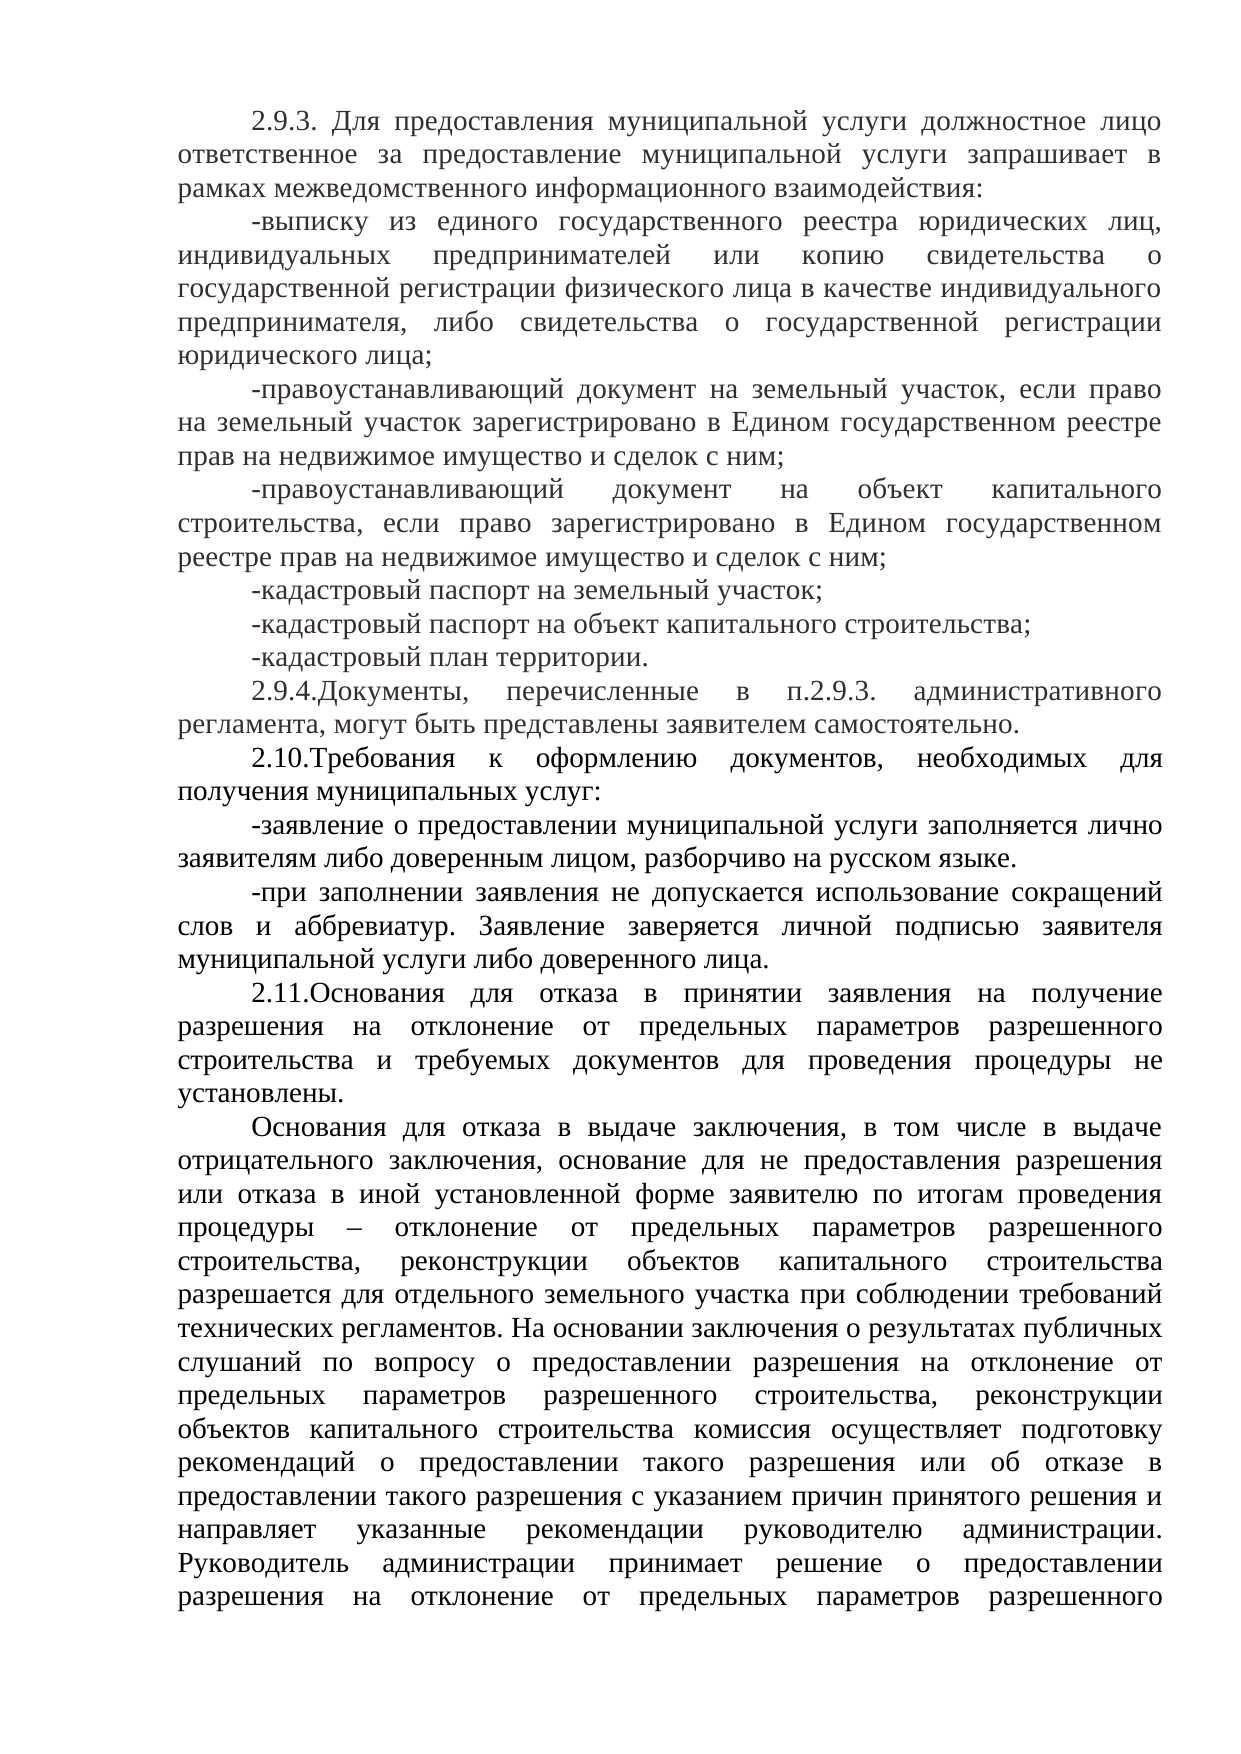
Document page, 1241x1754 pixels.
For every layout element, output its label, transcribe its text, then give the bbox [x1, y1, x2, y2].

text 2.10.Требования к оформлению документов, необходимых для получения муниципальных услуг: [177, 740, 1163, 807]
text -кадастровый паспорт на земельный участок; [177, 572, 1163, 606]
text -при заполнении заявления не допускается использование сокращений слов и аббревиатур. Заявление заверяется личной подписью заявителя муниципальной услуги либо доверенного лица. [177, 874, 1163, 975]
text -выписку из единого государственного реестра юридических лиц, индивидуальных предпринимателей или копию свидетельства о государственной регистрации физического лица в качестве индивидуального предпринимателя, либо свидетельства о государственной регистрации юридического лица; [177, 203, 1163, 371]
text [177, 1109, 1163, 1612]
text -правоустанавливающий документ на земельный участок, если право на земельный участок зарегистрировано в Едином государственном реестре прав на недвижимое имущество и сделок с ним; [177, 371, 1163, 472]
text -заявление о предоставлении муниципальной услуги заполняется лично заявителям либо доверенным лицом, разборчиво на русском языке. [177, 807, 1163, 874]
text -правоустанавливающий документ на объект капитального строительства, если право зарегистрировано в Едином государственном реестре прав на недвижимое имущество и сделок с ним; [177, 472, 1163, 572]
text 2.9.4.Документы, перечисленные в п.2.9.3. административного регламента, могут быть представлены заявителем самостоятельно. [177, 673, 1163, 740]
text 2.9.3. Для предоставления муниципальной услуги должностное лицо ответственное за предоставление муниципальной услуги запрашивает в рамках межведомственного информационного взаимодействия: [177, 103, 1163, 203]
text -кадастровый план территории. [177, 639, 1163, 673]
text -кадастровый паспорт на объект капитального строительства; [177, 606, 1163, 639]
text 2.11.Основания для отказа в принятии заявления на получение разрешения на отклонение от предельных параметров разрешенного строительства и требуемых документов для проведения процедуры не установлены. [177, 975, 1163, 1109]
